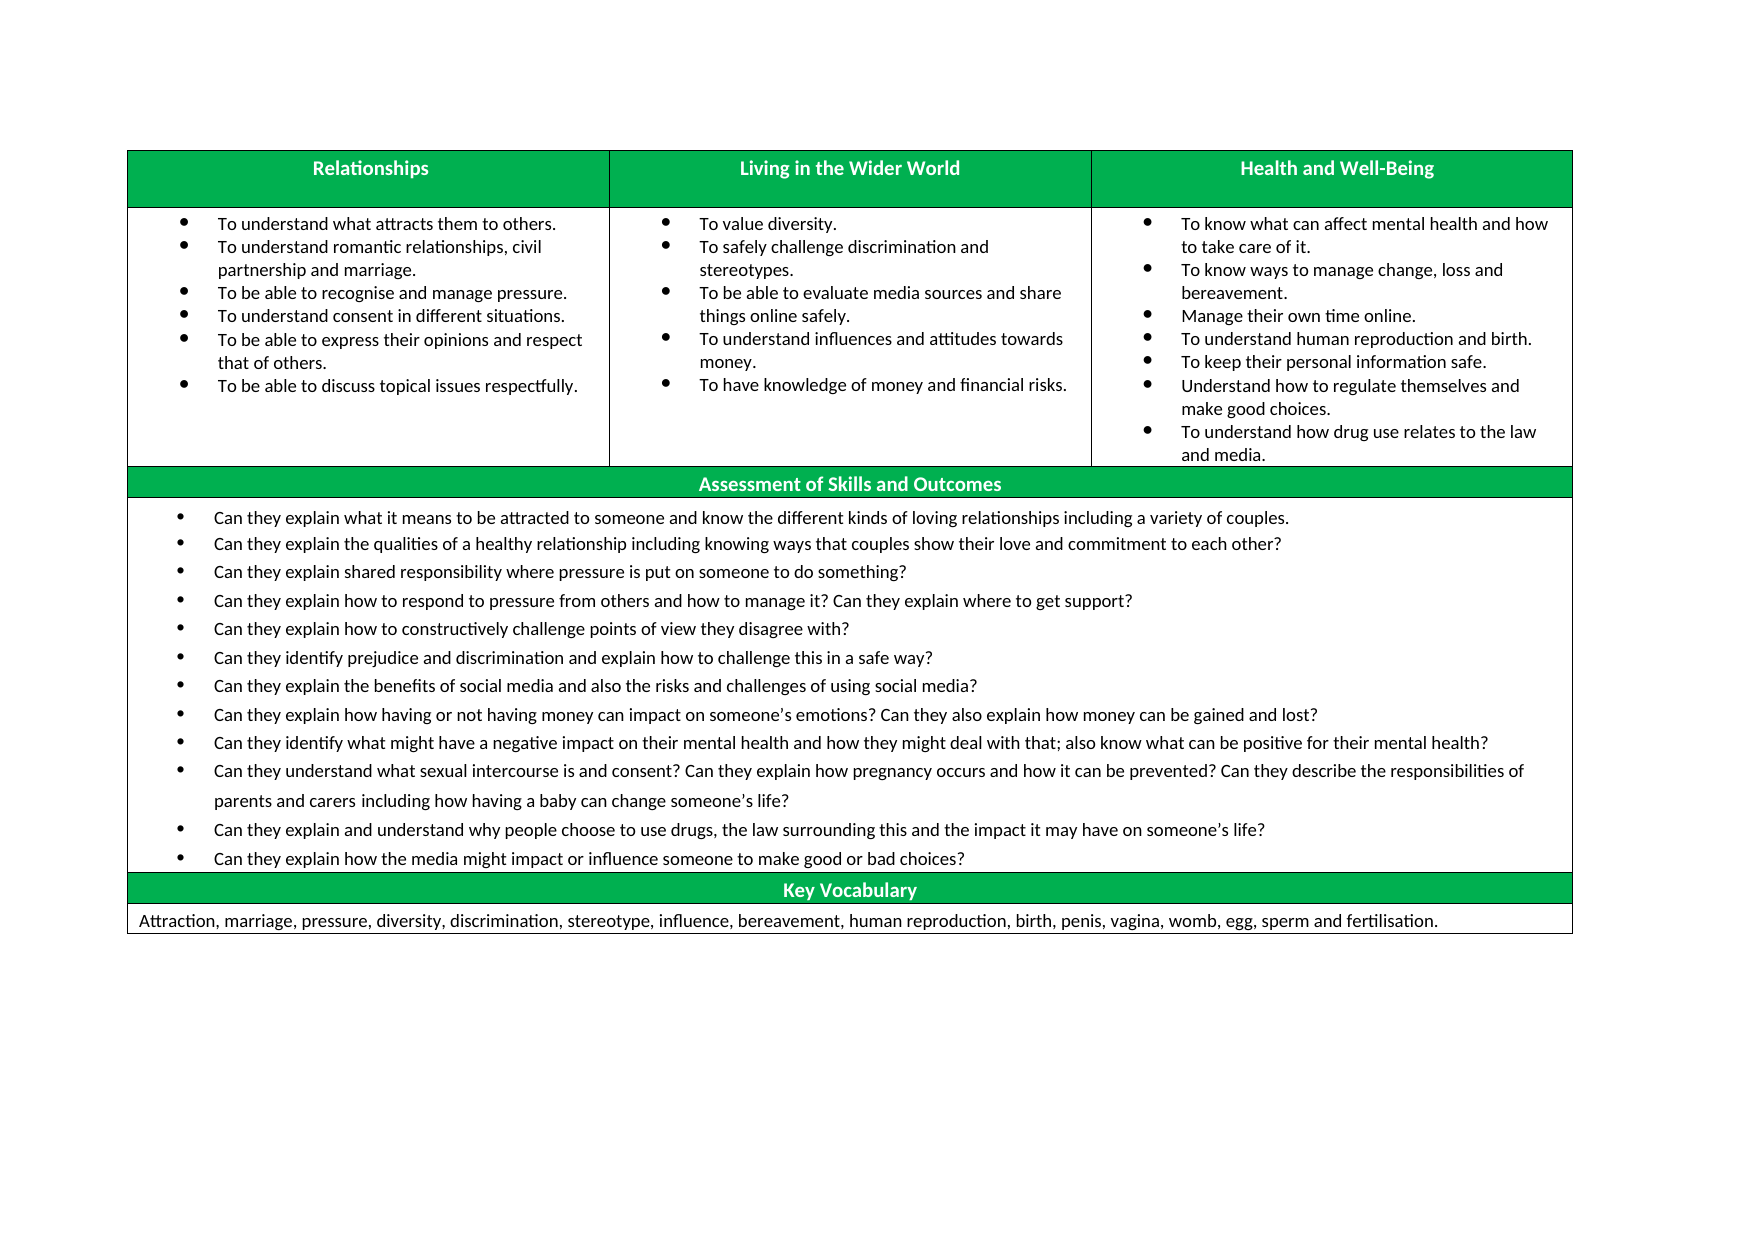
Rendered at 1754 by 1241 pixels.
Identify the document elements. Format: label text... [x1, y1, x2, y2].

table_header Living in the Wider World [610, 151, 1091, 207]
table_cell Can they explain what it means to be attracted to someone and know the different kinds of loving relationships including a variety of couples. Can they explain the qualities of a healthy relationship including knowing ways that couples show their love and commitment to each other? Can they explain shared responsibility where pressure is put on someone to do something? Can they explain how to respond to pressure from others and how to manage it? Can they explain where to get support? Can they explain how to constructively challenge points of view they disagree with? Can they identify prejudice and discrimination and explain how to challenge this in a safe way? Can they explain the benefits of social media and also the risks and challenges of using social media? Can they explain how having or not having money can impact on someone’s emotions? Can they also explain how money can be gained and lost? Can they identify what might have a negative impact on their mental health and how they might deal with that; also know what can be positive for their mental health? Can they understand what sexual intercourse is and consent? Can they explain how pregnancy occurs and how it can be prevented? Can they describe the responsibilities of parents and carers including how having a baby can change someone’s life? Can they explain and understand why people choose to use drugs, the law surrounding this and the impact it may have on someone’s life? Can they explain how the media might impact or influence someone to make good or bad choices? [128, 498, 1572, 872]
table_cell To know what can affect mental health and how to take care of it. To know ways to manage change, loss and bereavement. Manage their own time online. To understand human reproduction and birth. To keep their personal information safe. Understand how to regulate themselves and make good choices. To understand how drug use relates to the law and media. [1092, 208, 1572, 466]
table_cell To value diversity. To safely challenge discrimination and stereotypes. To be able to evaluate media sources and share things online safely. To understand influences and attitudes towards money. To have knowledge of money and financial risks. [610, 208, 1091, 466]
table_header Health and Well-Being [1092, 151, 1572, 207]
table_header Relationships [128, 151, 609, 207]
table_cell To understand what attracts them to others. To understand romantic relationships, civil partnership and marriage. To be able to recognise and manage pressure. To understand consent in different situations. To be able to express their opinions and respect that of others. To be able to discuss topical issues respectfully. [128, 208, 609, 466]
table_cell Attraction, marriage, pressure, diversity, discrimination, stereotype, influence, bereavement, human reproduction, birth, penis, vagina, womb, egg, sperm and fertilisation. [128, 904, 1572, 933]
table_cell Key Vocabulary [128, 873, 1572, 903]
table_cell Assessment of Skills and Outcomes [128, 467, 1572, 497]
